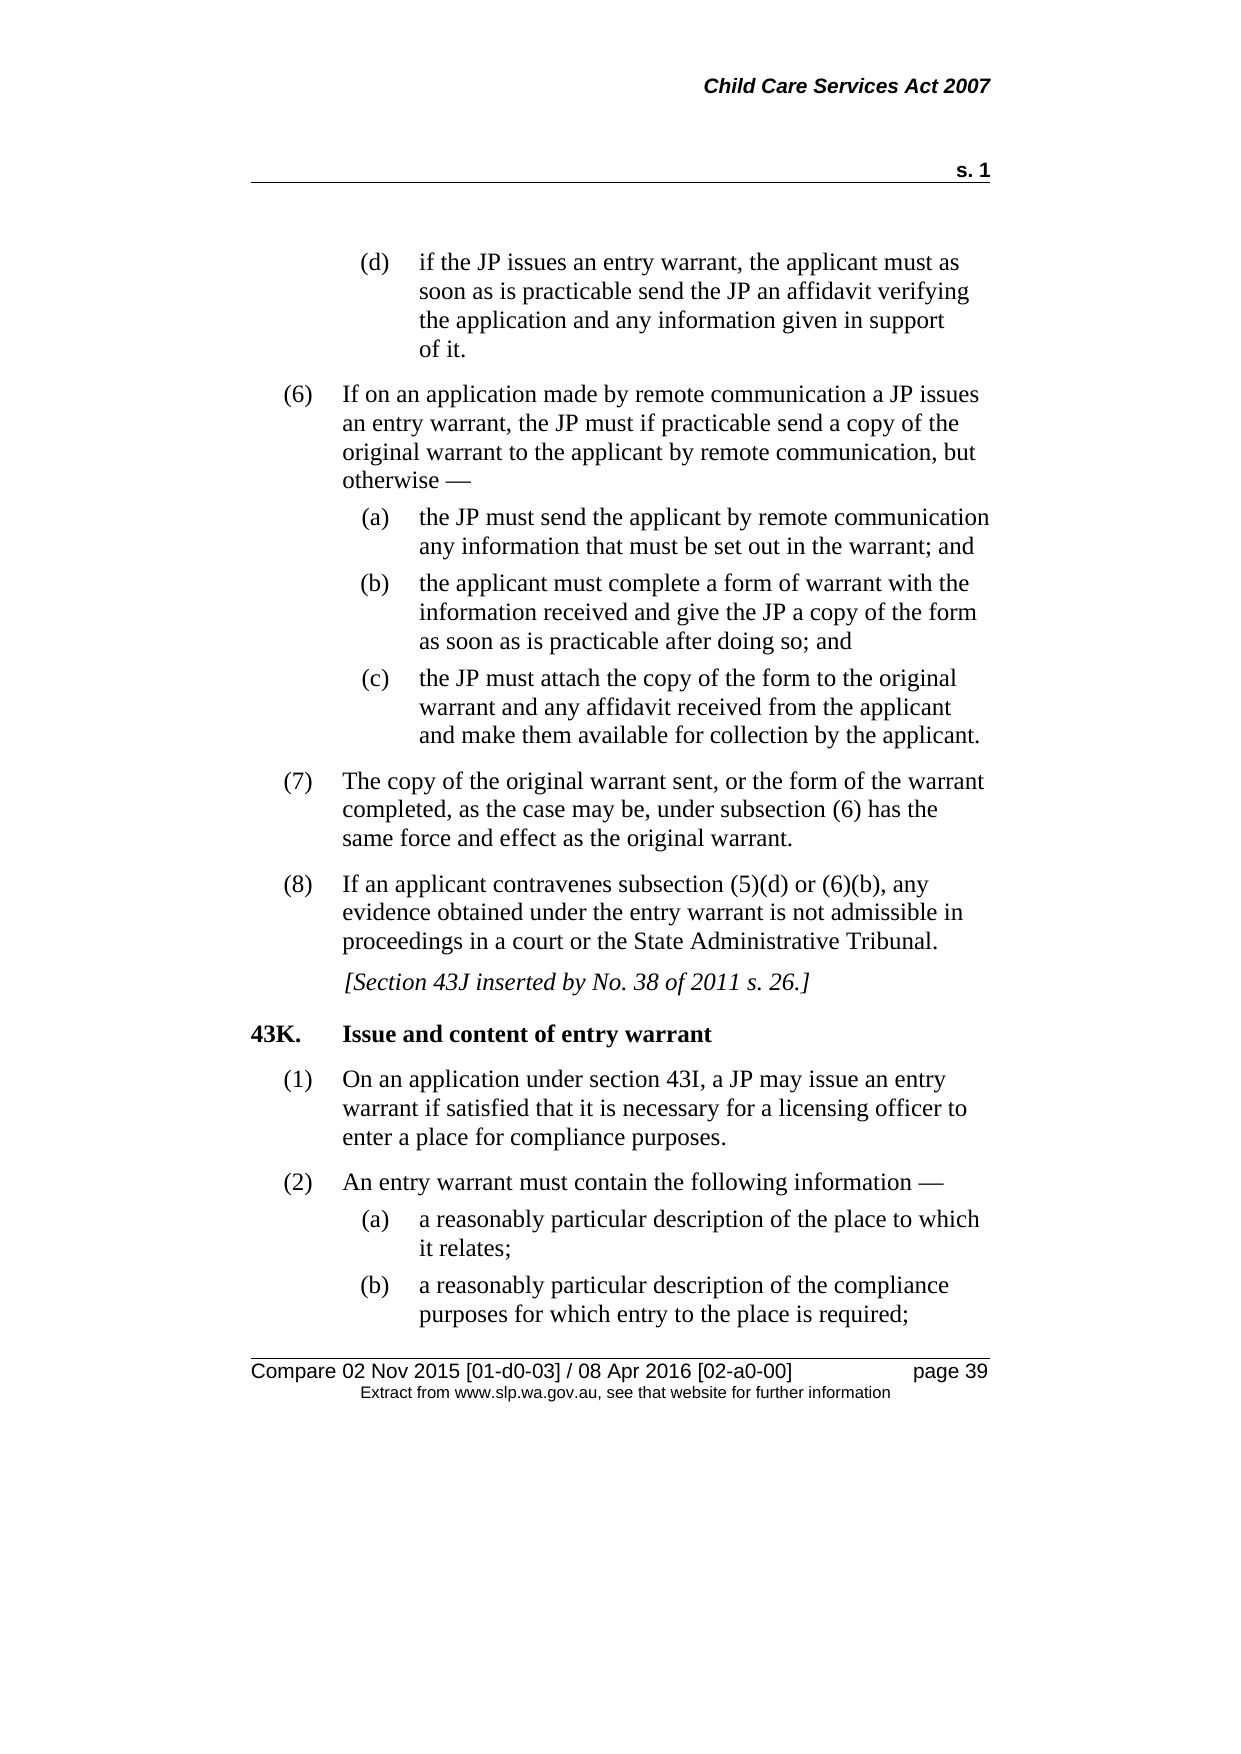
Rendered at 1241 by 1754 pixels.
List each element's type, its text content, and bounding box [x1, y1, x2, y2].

text (c) the JP must attach the copy of the form to the original warrant and any affidavit received from the applicant and make them available for collection by the applicant. [251, 663, 990, 749]
text (8) If an applicant contravenes subsection (5)(d) or (6)(b), any evidence obtained under the entry warrant is not admissible in proceedings in a court or the State Administrative Tribunal. [251, 869, 990, 955]
text (1) On an application under section 43I, a JP may issue an entry warrant if satisfied that it is necessary for a licensing officer to enter a place for compliance purposes. [251, 1064, 990, 1151]
text (a) the JP must send the applicant by remote communication any information that must be set out in the warrant; and [251, 502, 990, 560]
text (6) If on an application made by remote communication a JP issues an entry warrant, the JP must if practicable send a copy of the original warrant to the applicant by remote communication, but otherwise — [251, 379, 990, 494]
subtitle 43K. Issue and content of entry warrant [251, 1019, 990, 1048]
text [Section 43J inserted by No. 38 of 2011 s. 26.] [251, 967, 990, 996]
text (b) the applicant must complete a form of warrant with the information received and give the JP a copy of the form as soon as is practicable after doing so; and [251, 568, 990, 654]
text (b) a reasonably particular description of the compliance purposes for which entry to the place is required; [251, 1270, 990, 1328]
text (2) An entry warrant must contain the following information — [251, 1167, 990, 1196]
text (a) a reasonably particular description of the place to which it relates; [251, 1204, 990, 1262]
text (d) if the JP issues an entry warrant, the applicant must as soon as is practicable send the JP an affidavit verifying the application and any information given in support of it. [251, 247, 990, 362]
text (7) The copy of the original warrant sent, or the form of the warrant completed, as the case may be, under subsection (6) has the same force and effect as the original warrant. [251, 766, 990, 852]
